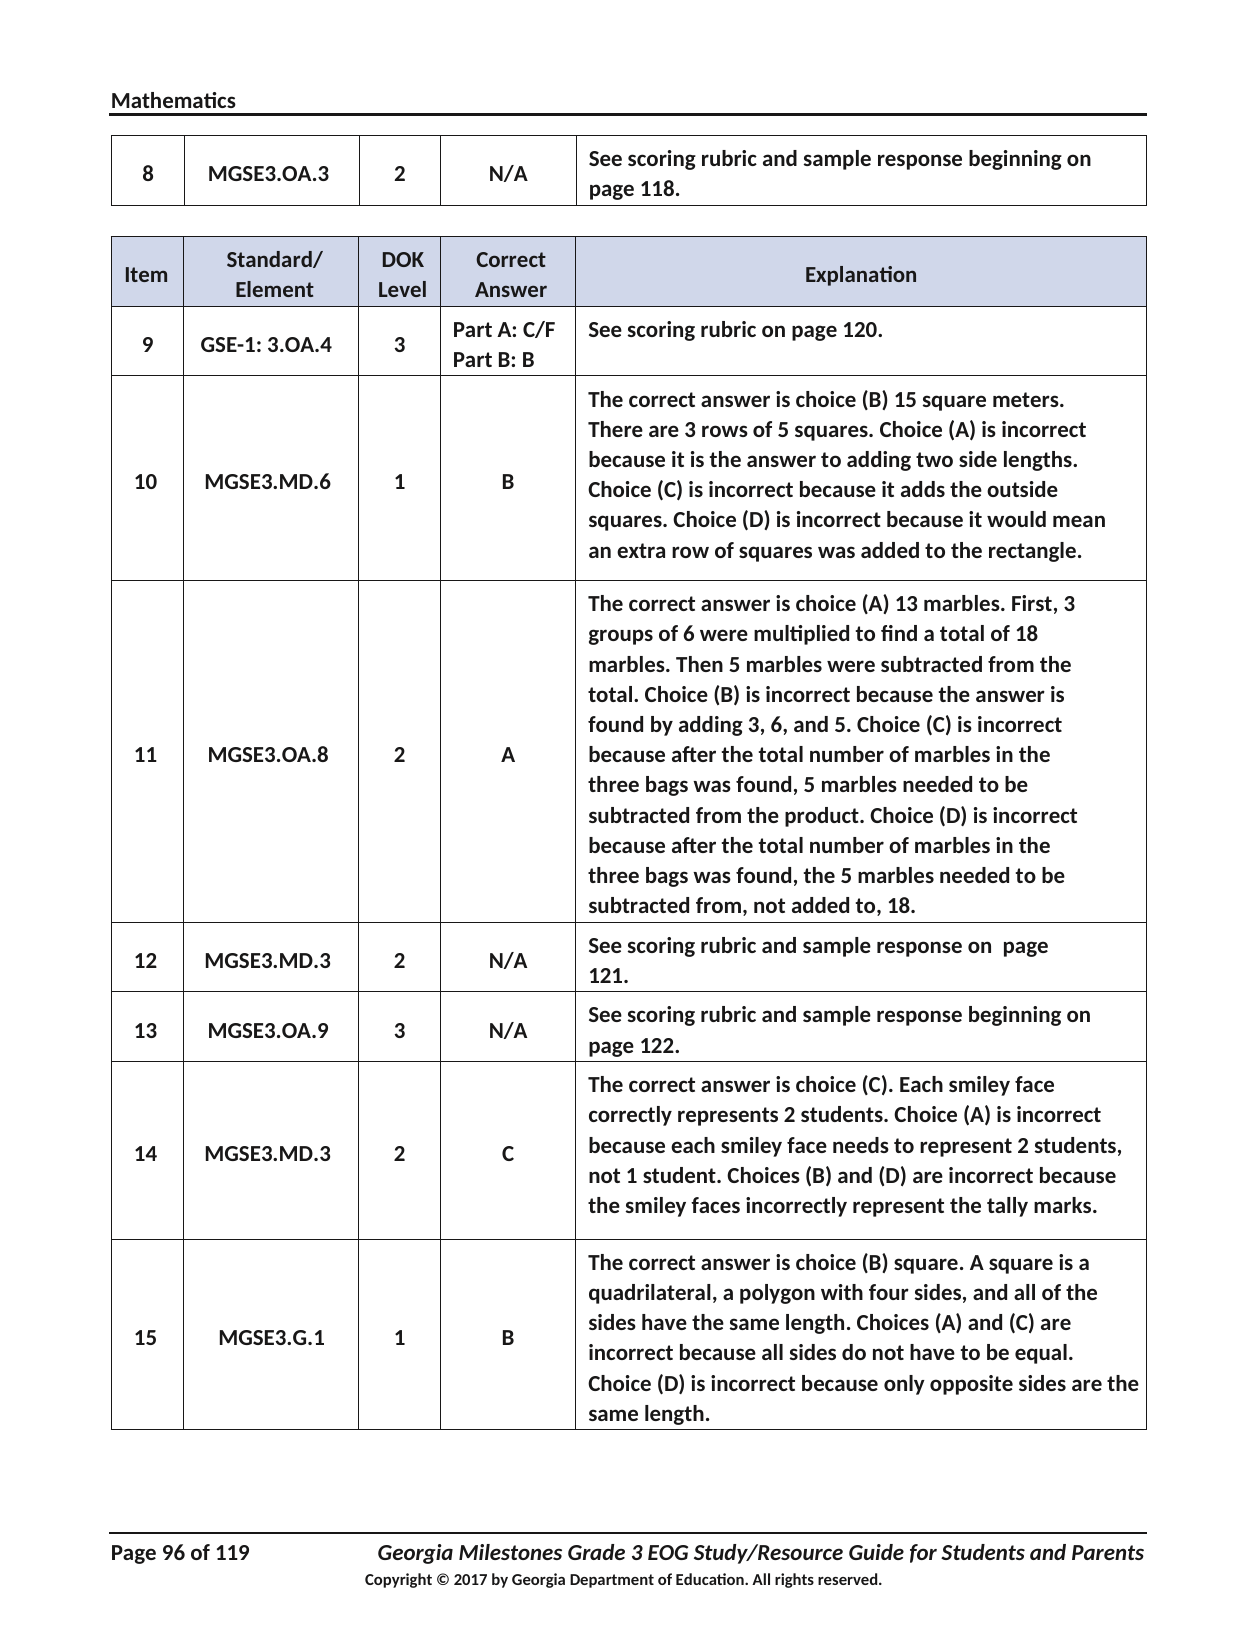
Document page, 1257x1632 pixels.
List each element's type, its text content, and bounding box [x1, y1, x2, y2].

table_header Standard/ Element [184, 237, 358, 306]
table_cell 11 [112, 581, 183, 922]
table_cell MGSE3.MD.3 [184, 1062, 358, 1238]
table_cell A [441, 581, 575, 922]
table_cell See scoring rubric and sample response beginning on page 118. [577, 136, 1146, 205]
table_cell 3 [359, 992, 440, 1061]
table_cell The correct answer is choice (B) 15 square meters. There are 3 rows of 5 squares. Choice (A) is incorrect because it is the answer to adding two side lengths. Choice (C) is incorrect because it adds the outside squares. Choice (D) is incorrect because it would mean an extra row of squares was added to the rectangle. [576, 376, 1146, 580]
table_cell 14 [112, 1062, 183, 1238]
table_cell 1 [359, 1240, 440, 1429]
table_cell 8 [112, 136, 184, 205]
table_cell B [441, 1240, 575, 1429]
table_header Item [112, 237, 183, 306]
table_cell 13 [112, 992, 183, 1061]
table_cell 2 [359, 923, 440, 991]
table_cell 3 [359, 307, 440, 375]
table_cell The correct answer is choice (B) square. A square is a quadrilateral, a polygon with four sides, and all of the sides have the same length. Choices (A) and (C) are incorrect because all sides do not have to be equal. Choice (D) is incorrect because only opposite sides are the same length. [576, 1240, 1146, 1429]
table_cell B [441, 376, 575, 580]
table_cell 2 [359, 581, 440, 922]
table_cell N/A [441, 136, 576, 205]
table_cell 1 [359, 376, 440, 580]
table_cell GSE-1: 3.OA.4 [184, 307, 358, 375]
table_header Correct Answer [441, 237, 575, 306]
table_cell 15 [112, 1240, 183, 1429]
table_cell MGSE3.OA.8 [184, 581, 358, 922]
table_cell 12 [112, 923, 183, 991]
table_cell See scoring rubric on page 120. [576, 307, 1146, 375]
table_cell 10 [112, 376, 183, 580]
table_cell MGSE3.MD.3 [184, 923, 358, 991]
table_header DOK Level [359, 237, 440, 306]
table_cell MGSE3.OA.9 [184, 992, 358, 1061]
table_cell The correct answer is choice (A) 13 marbles. First, 3 groups of 6 were multiplied to find a total of 18 marbles. Then 5 marbles were subtracted from the total. Choice (B) is incorrect because the answer is found by adding 3, 6, and 5. Choice (C) is incorrect because after the total number of marbles in the three bags was found, 5 marbles needed to be subtracted from the product. Choice (D) is incorrect because after the total number of marbles in the three bags was found, the 5 marbles needed to be subtracted from, not added to, 18. [576, 581, 1146, 922]
table_cell MGSE3.G.1 [184, 1240, 358, 1429]
table_cell See scoring rubric and sample response on page 121. [576, 923, 1146, 991]
table_cell MGSE3.MD.6 [184, 376, 358, 580]
table_cell 2 [360, 136, 440, 205]
table_header Explanation [576, 237, 1146, 306]
table_cell MGSE3.OA.3 [185, 136, 359, 205]
table_cell The correct answer is choice (C). Each smiley face correctly represents 2 students. Choice (A) is incorrect because each smiley face needs to represent 2 students, not 1 student. Choices (B) and (D) are incorrect because the smiley faces incorrectly represent the tally marks. [576, 1062, 1146, 1238]
table_cell See scoring rubric and sample response beginning on page 122. [576, 992, 1146, 1061]
table_cell C [441, 1062, 575, 1238]
table_cell 2 [359, 1062, 440, 1238]
table_cell N/A [441, 923, 575, 991]
table_cell Part A: C/F Part B: B [441, 307, 575, 375]
table_cell 9 [112, 307, 183, 375]
table_cell N/A [441, 992, 575, 1061]
